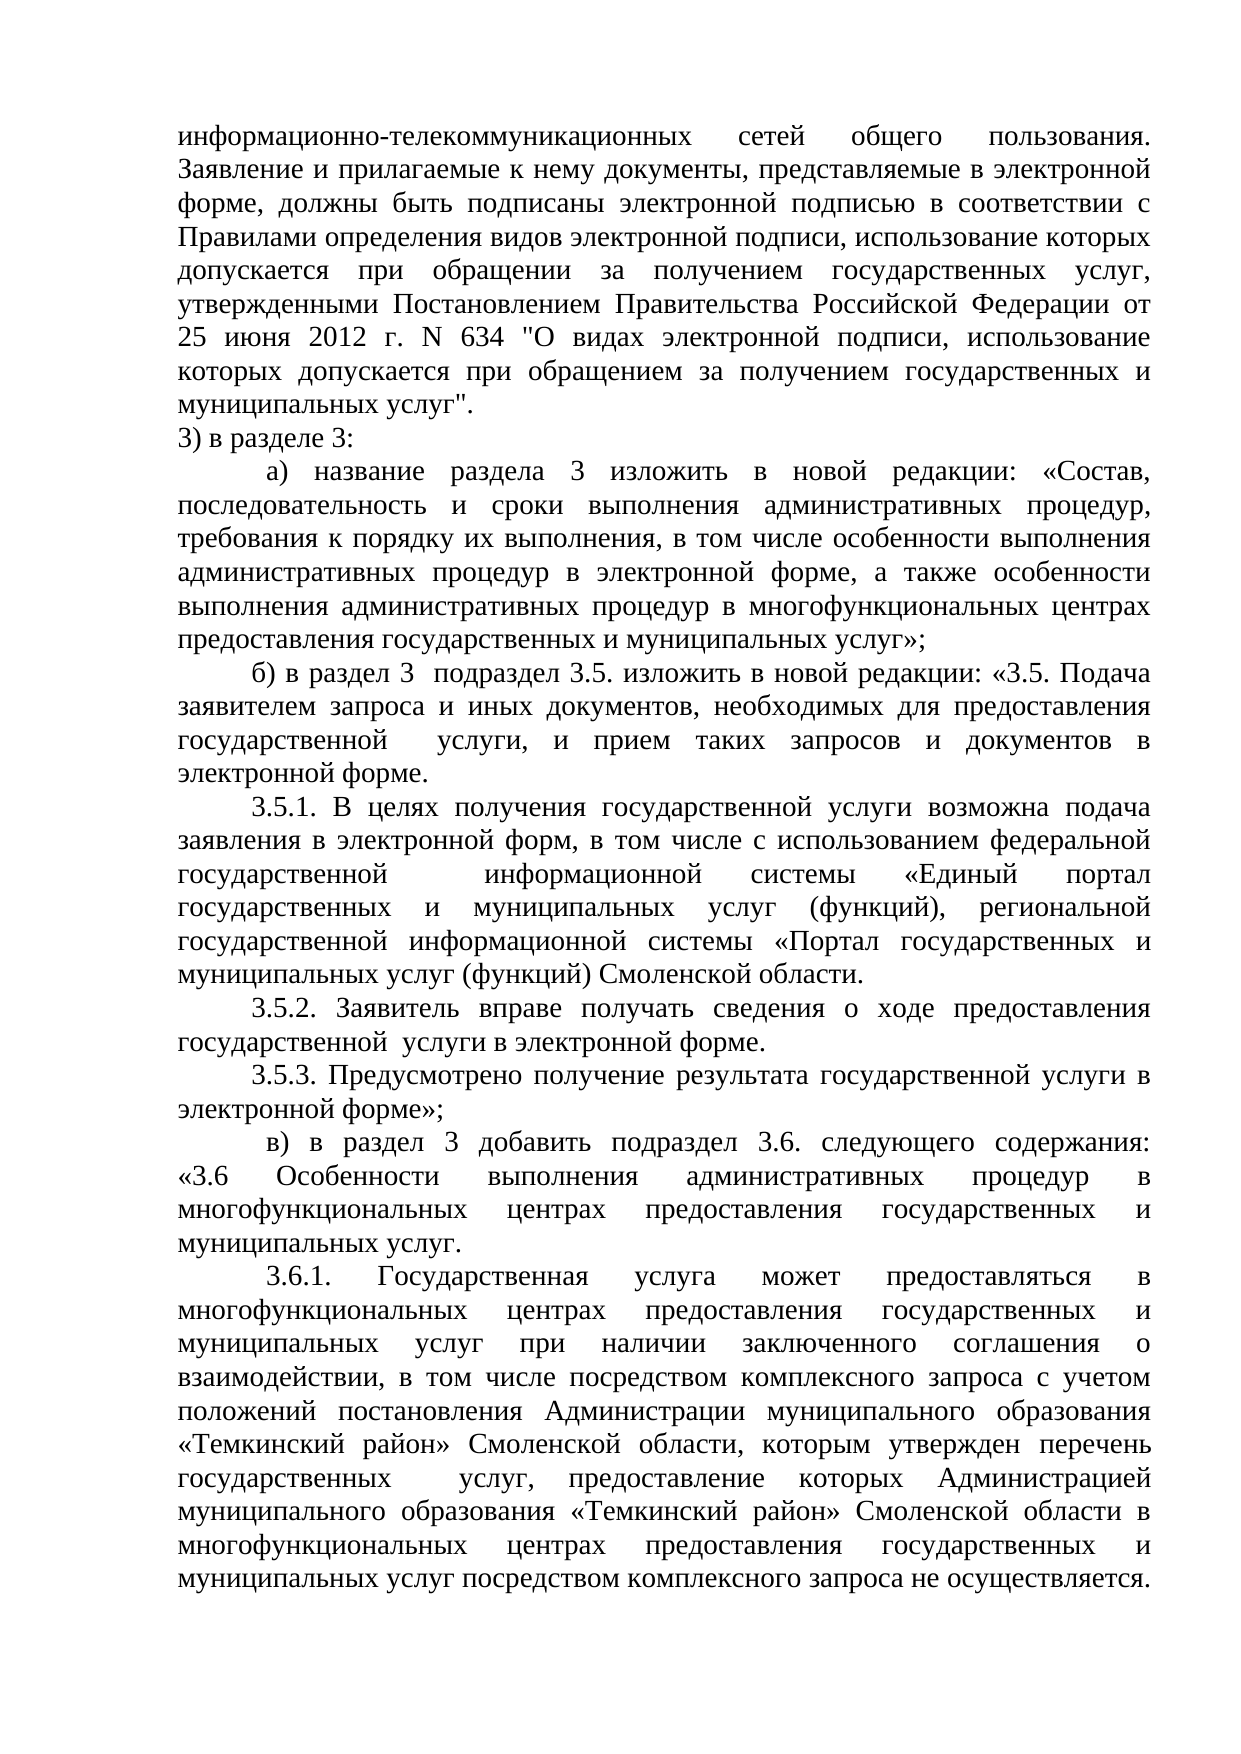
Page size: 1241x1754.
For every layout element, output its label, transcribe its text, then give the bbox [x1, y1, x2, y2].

text 3.5.1. В целях получения государственной услуги возможна подача заявления в электронной форм, в том числе с использованием федеральной государственной информационной системы «Единый портал государственных и муниципальных услуг (функций), региональной государственной информационной системы «Портал государственных и муниципальных услуг (функций) Смоленской области. [177, 789, 1152, 990]
text а) название раздела 3 изложить в новой редакции: «Состав, последовательность и сроки выполнения административных процедур, требования к порядку их выполнения, в том числе особенности выполнения административных процедур в электронной форме, а также особенности выполнения административных процедур в многофункциональных центрах предоставления государственных и муниципальных услуг»; [177, 453, 1152, 655]
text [177, 118, 1152, 420]
text в) в раздел 3 добавить подраздел 3.6. следующего содержания: «3.6 Особенности выполнения административных процедур в многофункциональных центрах предоставления государственных и муниципальных услуг. [177, 1124, 1152, 1258]
text 3.6.1. Государственная услуга может предоставляться в многофункциональных центрах предоставления государственных и муниципальных услуг при наличии заключенного соглашения о взаимодействии, в том числе посредством комплексного запроса с учетом положений постановления Администрации муниципального образования «Темкинский район» Смоленской области, которым утвержден перечень государственных услуг, предоставление которых Администрацией муниципального образования «Темкинский район» Смоленской области в многофункциональных центрах предоставления государственных и муниципальных услуг посредством комплексного запроса не осуществляется. [177, 1258, 1152, 1594]
text 3) в разделе 3: [177, 420, 1152, 453]
text б) в раздел 3 подраздел 3.5. изложить в новой редакции: «3.5. Подача заявителем запроса и иных документов, необходимых для предоставления государственной услуги, и прием таких запросов и документов в электронной форме. [177, 655, 1152, 789]
text 3.5.2. Заявитель вправе получать сведения о ходе предоставления государственной услуги в электронной форме. [177, 990, 1152, 1057]
text 3.5.3. Предусмотрено получение результата государственной услуги в электронной форме»; [177, 1057, 1152, 1124]
